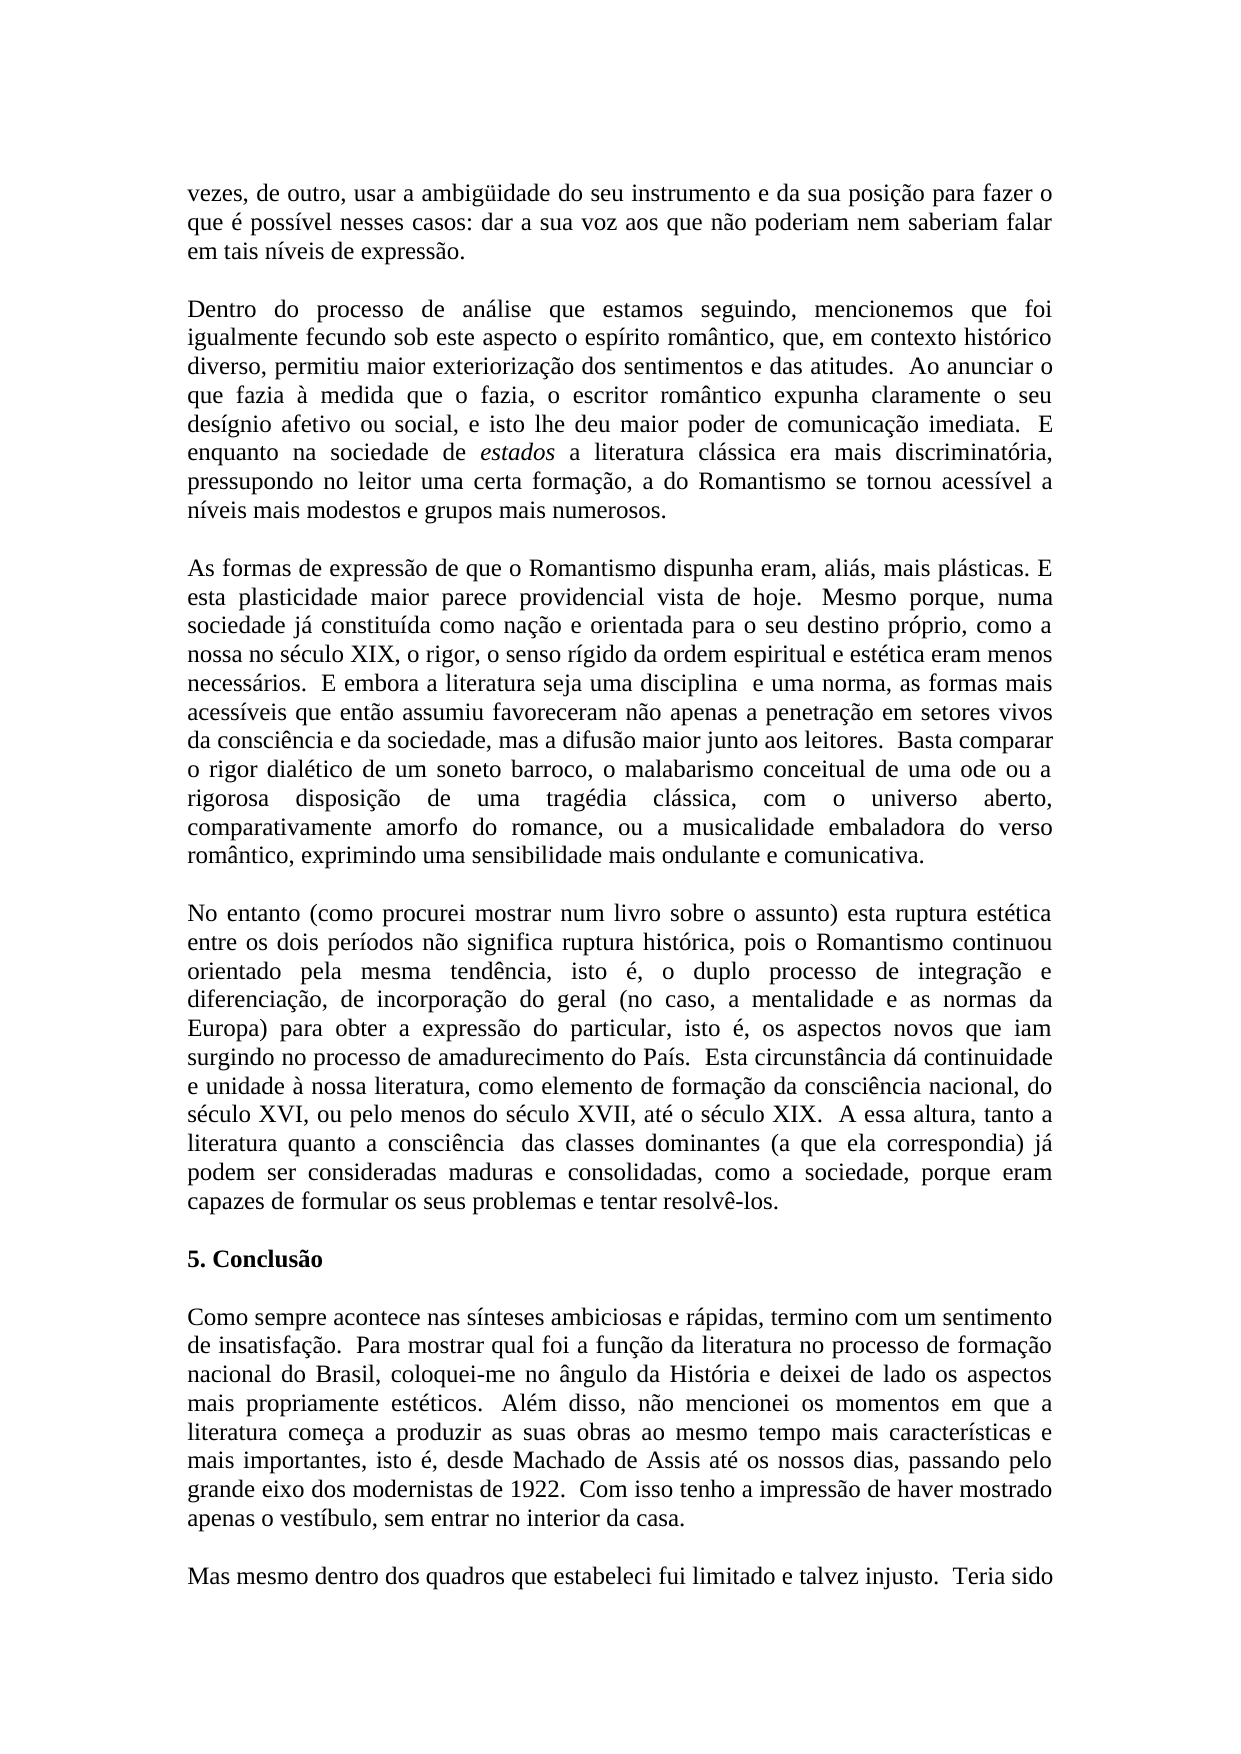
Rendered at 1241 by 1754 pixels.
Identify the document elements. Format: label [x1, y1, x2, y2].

table_header [185, 148, 1055, 1591]
